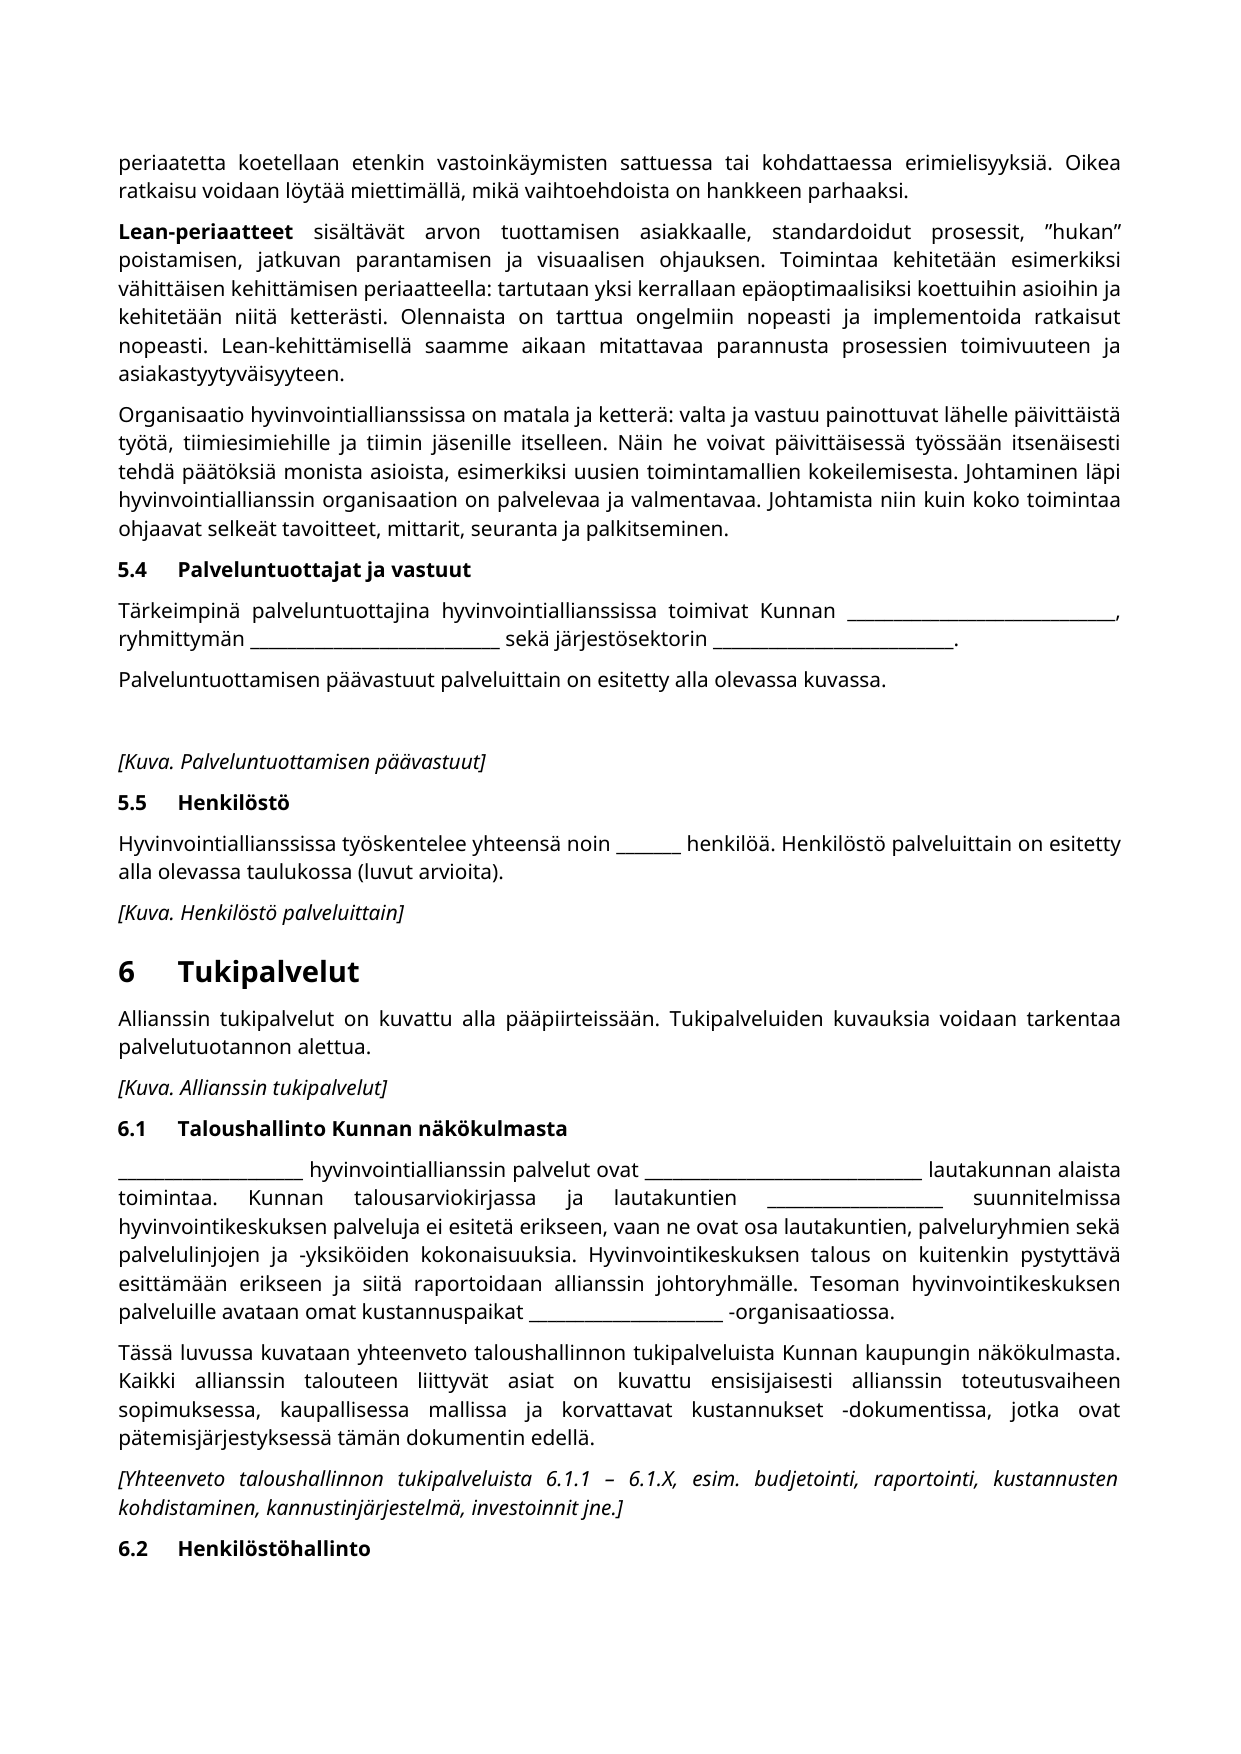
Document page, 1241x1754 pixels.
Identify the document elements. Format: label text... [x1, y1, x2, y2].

list 5.4 Palveluntuottajat ja vastuut [117, 555, 1122, 583]
text Hyvinvointiallianssissa työskentelee yhteensä noin _______ henkilöä. Henkilöstö palveluittain on esitetty alla olevassa taulukossa (luvut arvioita). [118, 829, 1122, 886]
text Tässä luvussa kuvataan yhteenveto taloushallinnon tukipalveluista Kunnan kaupungin näkökulmasta. Kaikki allianssin talouteen liittyvät asiat on kuvattu ensisijaisesti allianssin toteutusvaiheen sopimuksessa, kaupallisessa mallissa ja korvattavat kustannukset -dokumentissa, jotka ovat pätemisjärjestyksessä tämän dokumentin edellä. [118, 1338, 1122, 1452]
text [Yhteenveto taloushallinnon tukipalveluista 6.1.1 – 6.1.X, esim. budjetointi, raportointi, kustannusten kohdistaminen, kannustinjärjestelmä, investoinnit jne.] [118, 1464, 1122, 1521]
text [Kuva. Palveluntuottamisen päävastuut] [118, 747, 1122, 775]
list 5.5 Henkilöstö [117, 788, 1122, 816]
text 6 Tukipalvelut [118, 952, 1122, 991]
text [Kuva. Allianssin tukipalvelut] [118, 1073, 1122, 1102]
text [Kuva. Henkilöstö palveluittain] [118, 898, 1122, 927]
text Palveluntuottamisen päävastuut palveluittain on esitetty alla olevassa kuvassa. [118, 665, 1122, 693]
text Allianssin tukipalvelut on kuvattu alla pääpiirteissään. Tukipalveluiden kuvauksia voidaan tarkentaa palvelutuotannon alettua. [118, 1004, 1122, 1061]
text Tärkeimpinä palveluntuottajina hyvinvointiallianssissa toimivat Kunnan _____________________________, ryhmittymän ___________________________ sekä järjestösektorin __________________________. [118, 596, 1122, 653]
list 6.1 Taloushallinto Kunnan näkökulmasta [117, 1114, 1122, 1143]
text Lean-periaatteet sisältävät arvon tuottamisen asiakkaalle, standardoidut prosessit, ”hukan” poistamisen, jatkuvan parantamisen ja visuaalisen ohjauksen. Toimintaa kehitetään esimerkiksi vähittäisen kehittämisen periaatteella: tartutaan yksi kerrallaan epäoptimaalisiksi koettuihin asioihin ja kehitetään niitä ketterästi. Olennaista on tarttua ongelmiin nopeasti ja implementoida ratkaisut nopeasti. Lean-kehittämisellä saamme aikaan mitattavaa parannusta prosessien toimivuuteen ja asiakastyytyväisyyteen. [118, 217, 1122, 388]
text ____________________ hyvinvointiallianssin palvelut ovat ______________________________ lautakunnan alaista toimintaa. Kunnan talousarviokirjassa ja lautakuntien ___________________ suunnitelmissa hyvinvointikeskuksen palveluja ei esitetä erikseen, vaan ne ovat osa lautakuntien, palveluryhmien sekä palvelulinjojen ja -yksiköiden kokonaisuuksia. Hyvinvointikeskuksen talous on kuitenkin pystyttävä esittämään erikseen ja siitä raportoidaan allianssin johtoryhmälle. Tesoman hyvinvointikeskuksen palveluille avataan omat kustannuspaikat _____________________ -organisaatiossa. [118, 1155, 1122, 1326]
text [118, 148, 1122, 204]
text 6.2 Henkilöstöhallinto [118, 1534, 1122, 1562]
text Organisaatio hyvinvointiallianssissa on matala ja ketterä: valta ja vastuu painottuvat lähelle päivittäistä työtä, tiimiesimiehille ja tiimin jäsenille itselleen. Näin he voivat päivittäisessä työssään itsenäisesti tehdä päätöksiä monista asioista, esimerkiksi uusien toimintamallien kokeilemisesta. Johtaminen läpi hyvinvointiallianssin organisaation on palvelevaa ja valmentavaa. Johtamista niin kuin koko toimintaa ohjaavat selkeät tavoitteet, mittarit, seuranta ja palkitseminen. [118, 400, 1122, 542]
